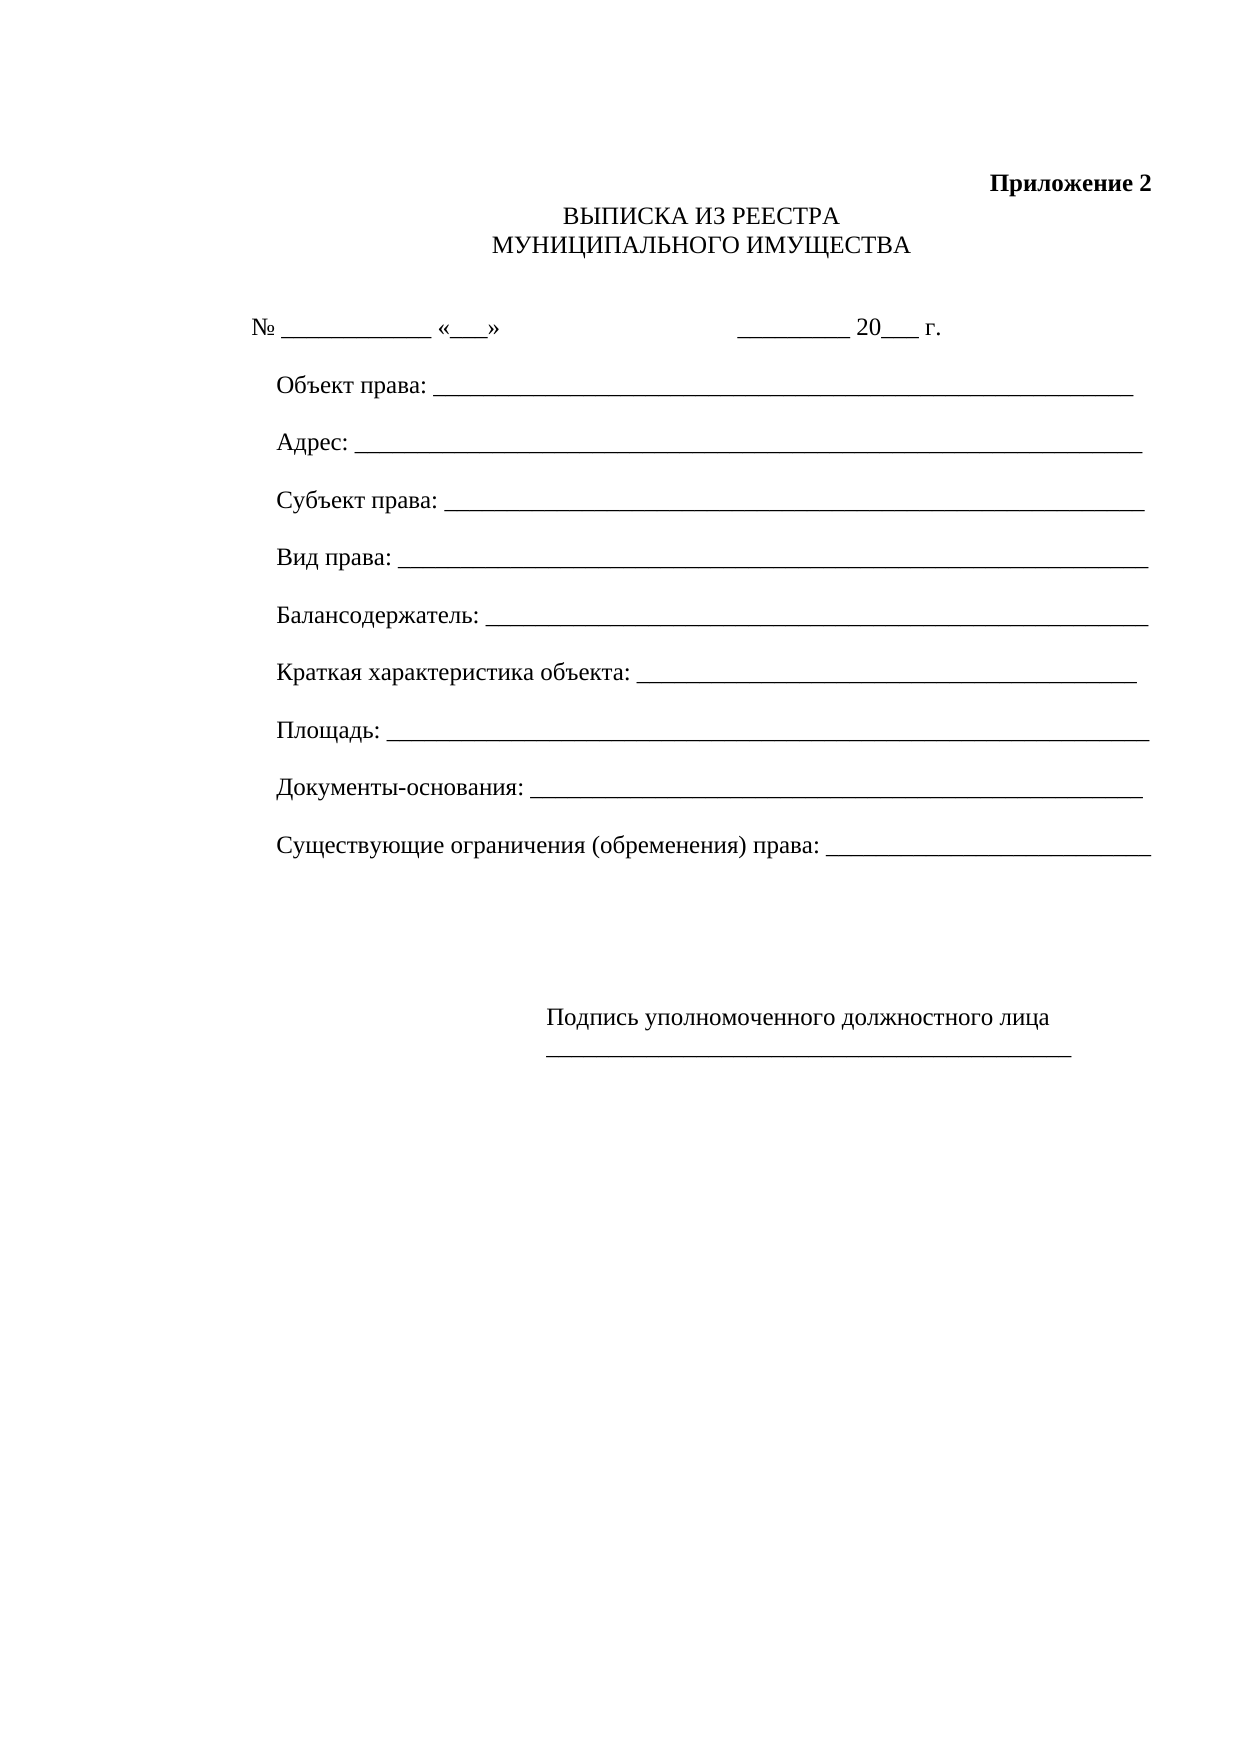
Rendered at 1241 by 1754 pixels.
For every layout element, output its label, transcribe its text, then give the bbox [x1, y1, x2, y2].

text Объект права: ________________________________________________________ [177, 370, 1152, 399]
text Приложение 2 [177, 168, 1152, 197]
text Площадь: _____________________________________________________________ [177, 715, 1152, 744]
text Подпись уполномоченного должностного лица [546, 1002, 1152, 1031]
text Балансодержатель: _____________________________________________________ [177, 600, 1152, 629]
text Субъект права: ________________________________________________________ [177, 485, 1152, 514]
text ВЫПИСКА ИЗ РЕЕСТРА [177, 201, 1152, 230]
text Адрес: _______________________________________________________________ [177, 427, 1152, 456]
text МУНИЦИПАЛЬНОГО ИМУЩЕСТВА [177, 230, 1152, 259]
text Краткая характеристика объекта: ________________________________________ [177, 657, 1152, 686]
text Вид права: ____________________________________________________________ [177, 542, 1152, 571]
text Документы-основания: _________________________________________________ [177, 772, 1152, 801]
text Существующие ограничения (обременения) права: __________________________ [177, 830, 1152, 859]
text __________________________________________ [546, 1031, 1152, 1060]
text № ____________ «___» _________ 20___ г. [177, 312, 1152, 341]
